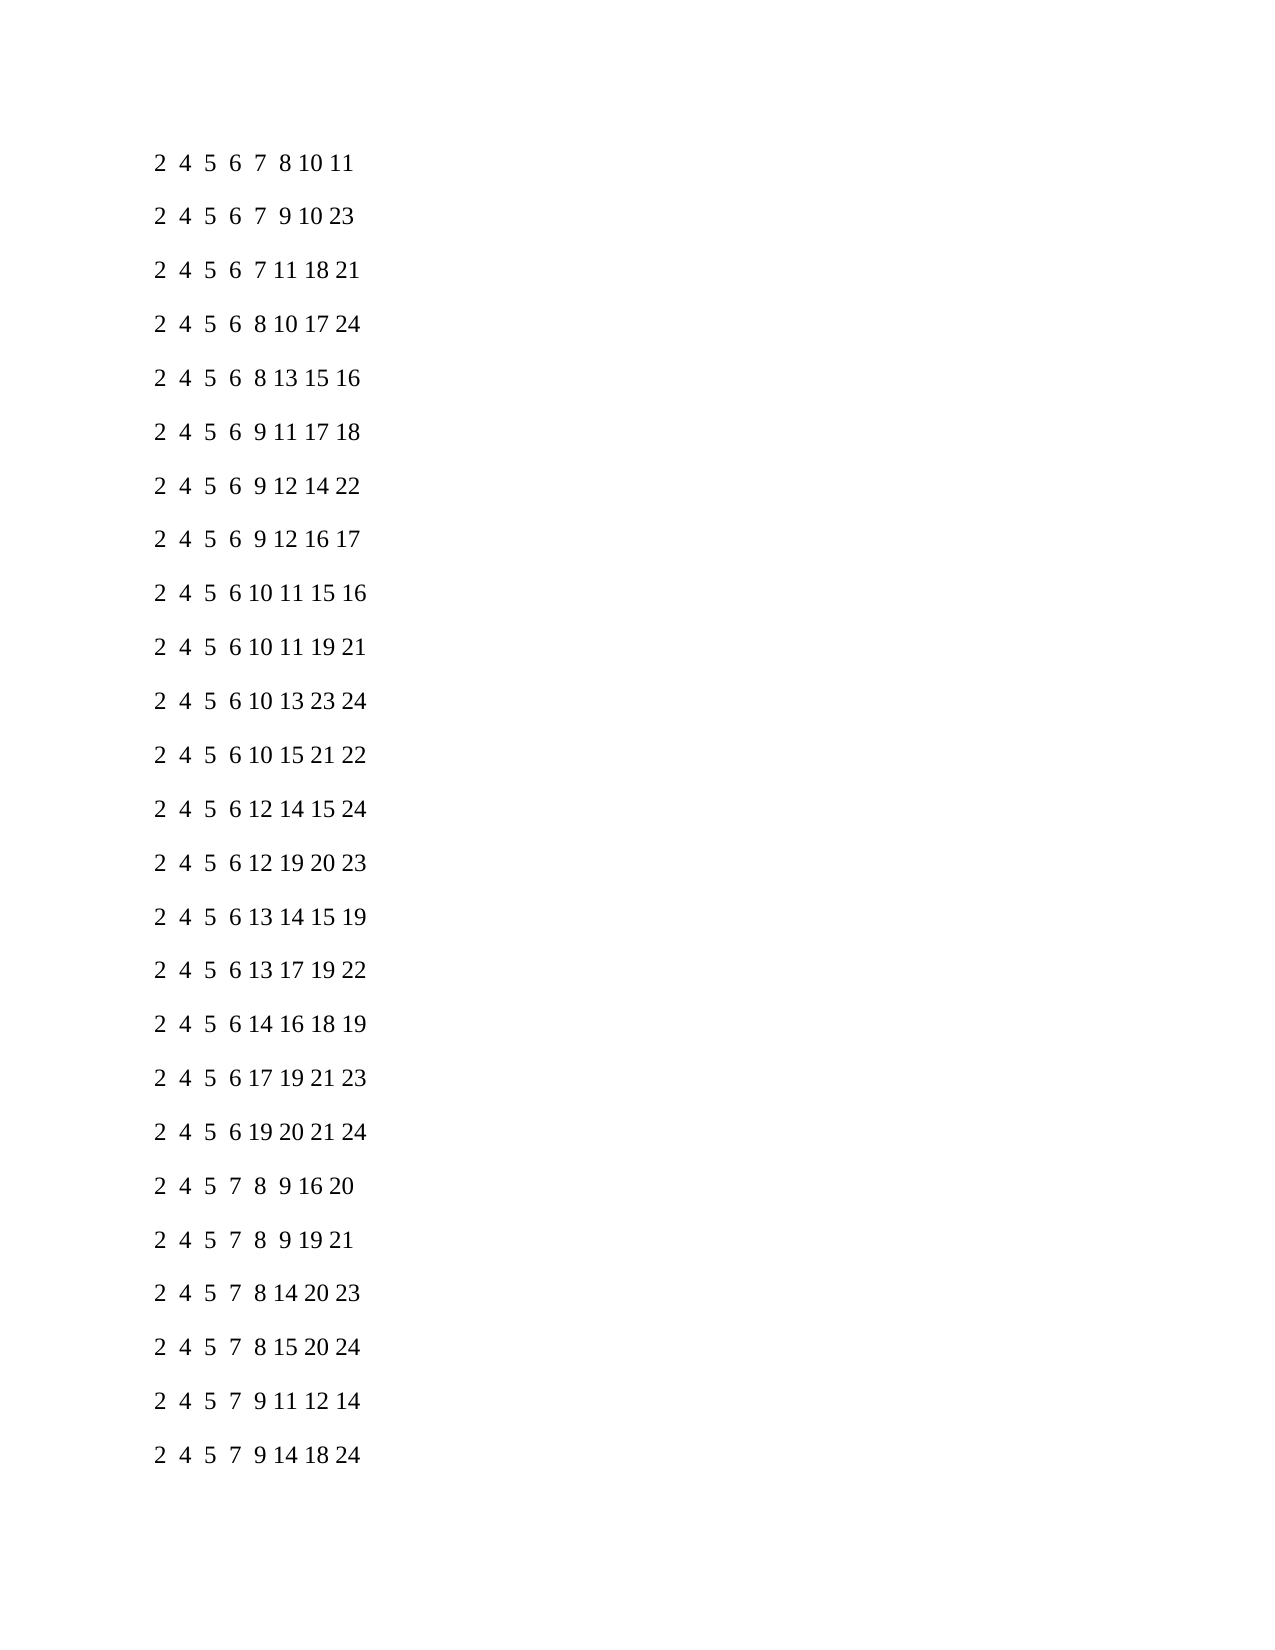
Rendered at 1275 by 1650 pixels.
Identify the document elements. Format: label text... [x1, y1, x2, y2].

text 2 4 5 6 13 14 15 19 [148, 902, 1127, 930]
text 2 4 5 6 7 11 18 21 [148, 255, 1127, 284]
text 2 4 5 6 7 9 10 23 [148, 201, 1127, 230]
text 2 4 5 6 9 11 17 18 [148, 417, 1127, 446]
text 2 4 5 6 10 11 19 21 [148, 632, 1127, 661]
text 2 4 5 7 9 14 18 24 [148, 1440, 1127, 1469]
text 2 4 5 7 8 15 20 24 [148, 1332, 1127, 1361]
text 2 4 5 7 8 14 20 23 [148, 1278, 1127, 1307]
text 2 4 5 6 9 12 16 17 [148, 524, 1127, 553]
text 2 4 5 7 8 9 19 21 [148, 1225, 1127, 1253]
text 2 4 5 6 13 17 19 22 [148, 955, 1127, 984]
text 2 4 5 6 8 13 15 16 [148, 363, 1127, 392]
text 2 4 5 6 9 12 14 22 [148, 471, 1127, 499]
text 2 4 5 6 19 20 21 24 [148, 1117, 1127, 1146]
text 2 4 5 7 8 9 16 20 [148, 1171, 1127, 1199]
text 2 4 5 6 14 16 18 19 [148, 1009, 1127, 1038]
text 2 4 5 6 7 8 10 11 [148, 148, 1127, 176]
text 2 4 5 6 10 15 21 22 [148, 740, 1127, 769]
text 2 4 5 6 12 14 15 24 [148, 794, 1127, 823]
text 2 4 5 6 10 13 23 24 [148, 686, 1127, 715]
text 2 4 5 7 9 11 12 14 [148, 1386, 1127, 1415]
text 2 4 5 6 10 11 15 16 [148, 578, 1127, 607]
text 2 4 5 6 8 10 17 24 [148, 309, 1127, 338]
text 2 4 5 6 17 19 21 23 [148, 1063, 1127, 1092]
text 2 4 5 6 12 19 20 23 [148, 848, 1127, 876]
